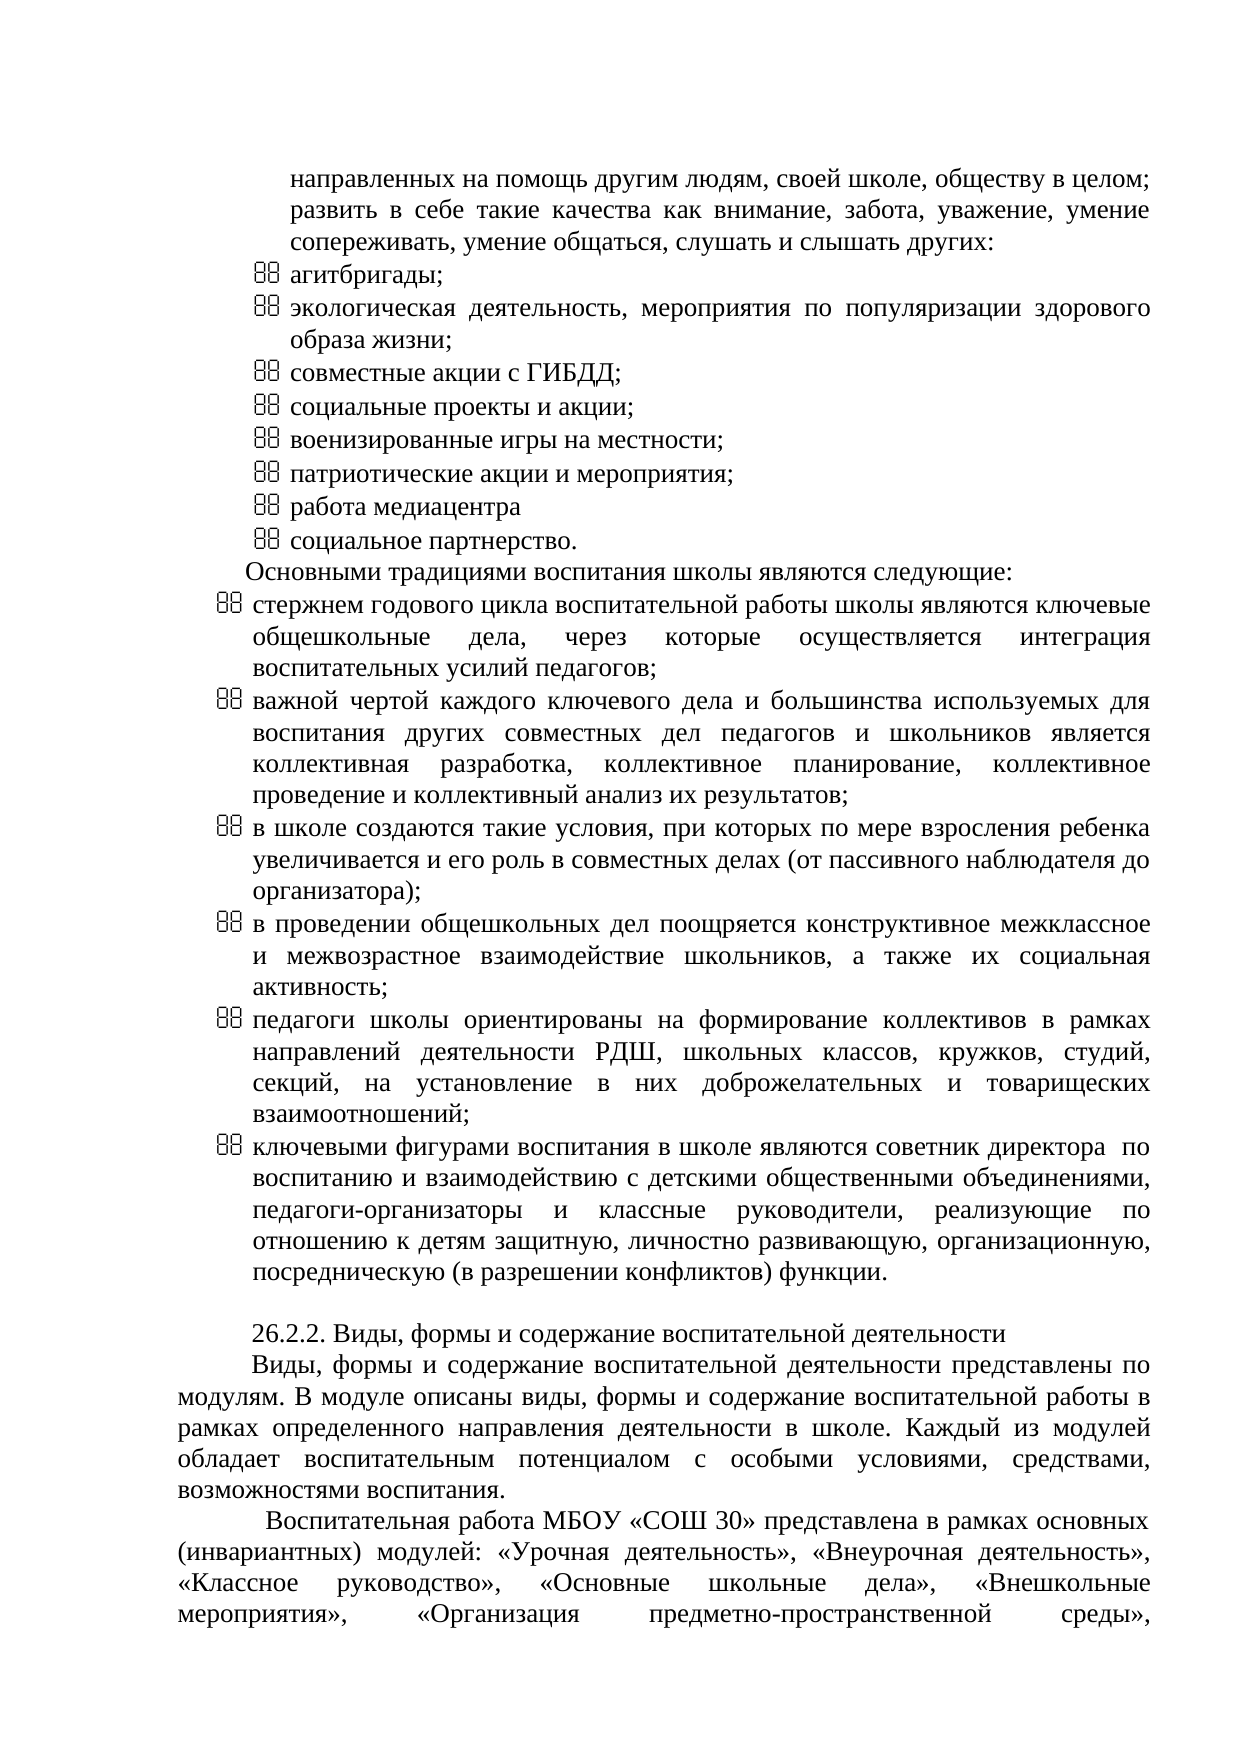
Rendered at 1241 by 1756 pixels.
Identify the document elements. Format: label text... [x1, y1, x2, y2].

text 26.2.2. Виды, формы и содержание воспитательной деятельности [177, 1317, 1152, 1348]
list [252, 162, 1152, 256]
text Виды, формы и содержание воспитательной деятельности представлены по модулям. В модуле описаны виды, формы и содержание воспитательной работы в рамках определенного направления деятельности в школе. Каждый из модулей обладает воспитательным потенциалом с особыми условиями, средствами, возможностями воспитания. [177, 1348, 1152, 1504]
list ключевыми фигурами воспитания в школе являются советник директора по воспитанию и взаимодействию с детскими общественными объединениями, педагоги-организаторы и классные руководители, реализующие по отношению к детям защитную, личностно развивающую, организационную, посредническую (в разрешении конфликтов) функции. [215, 1128, 1152, 1286]
text Основными традициями воспитания школы являются следующие: [177, 555, 1152, 587]
list социальные проекты и акции; [252, 388, 1152, 421]
list агитбригады; [252, 256, 1152, 289]
list социальное партнерство. [252, 522, 1152, 555]
list важной чертой каждого ключевого дела и большинства используемых для воспитания других совместных дел педагогов и школьников является коллективная разработка, коллективное планирование, коллективное проведение и коллективный анализ их результатов; [215, 682, 1152, 809]
list в проведении общешкольных дел поощряется конструктивное межклассное и межвозрастное взаимодействие школьников, а также их социальная активность; [215, 905, 1152, 1001]
list педагоги школы ориентированы на формирование коллективов в рамках направлений деятельности РДШ, школьных классов, кружков, студий, секций, на установление в них доброжелательных и товарищеских взаимоотношений; [215, 1001, 1152, 1128]
list совместные акции с ГИБДД; [252, 354, 1152, 388]
list стержнем годового цикла воспитательной работы школы являются ключевые общешкольные дела, через которые осуществляется интеграция воспитательных усилий педагогов; [215, 587, 1152, 682]
list в школе создаются такие условия, при которых по мере взросления ребенка увеличивается и его роль в совместных делах (от пассивного наблюдателя до организатора); [215, 809, 1152, 905]
list работа медиацентра [252, 488, 1152, 522]
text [177, 1504, 1152, 1629]
list экологическая деятельность, мероприятия по популяризации здорового образа жизни; [252, 289, 1152, 354]
list патриотические акции и мероприятия; [252, 455, 1152, 488]
list военизированные игры на местности; [252, 421, 1152, 455]
